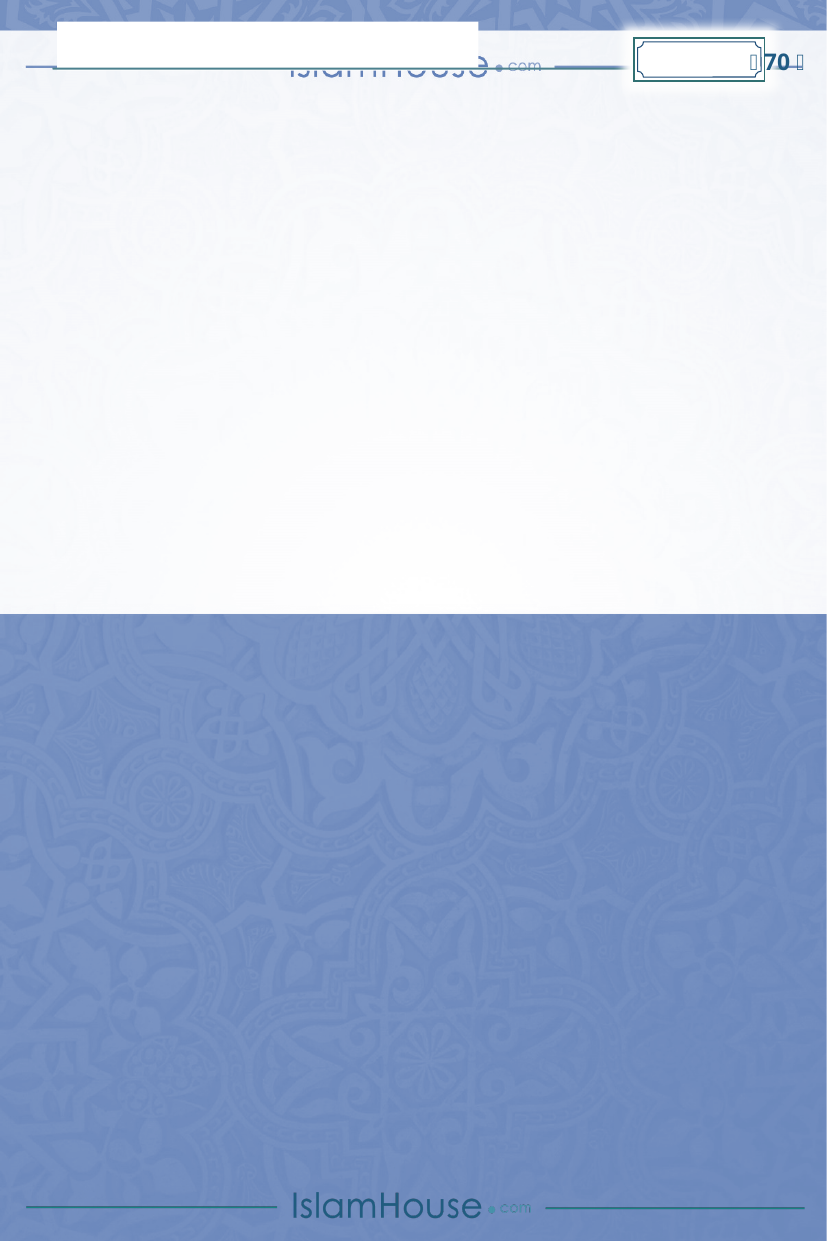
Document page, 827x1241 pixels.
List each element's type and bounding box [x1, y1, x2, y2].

picture [285, 1187, 805, 1225]
picture [18, 1186, 278, 1224]
